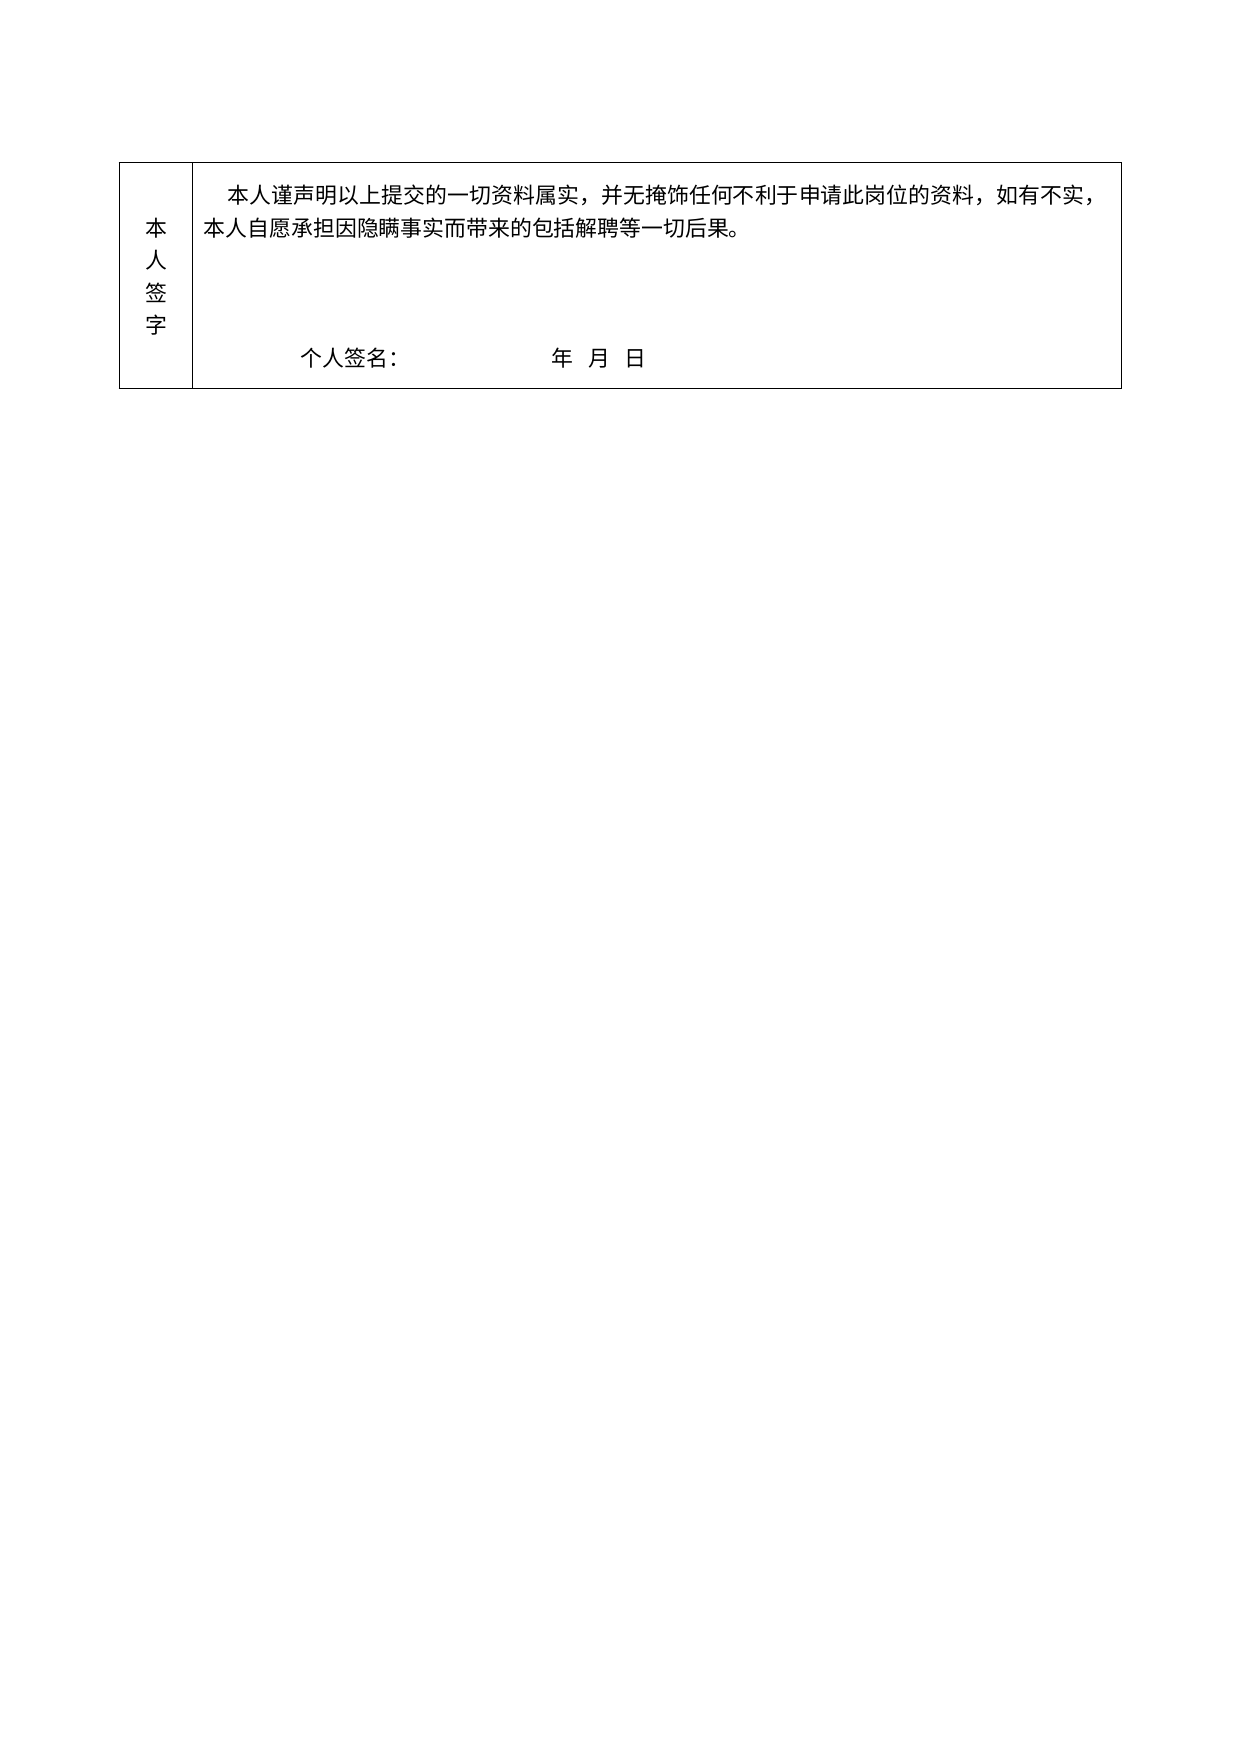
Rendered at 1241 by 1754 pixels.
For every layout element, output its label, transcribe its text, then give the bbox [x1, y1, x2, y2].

table_cell 本人谨声明以上提交的一切资料属实，并无掩饰任何不利于申请此岗位的资料，如有不实，本人自愿承担因隐瞒事实而带来的包括解聘等一切后果。 个人签名： 年 月 日 [193, 163, 1121, 388]
table_cell 本 人 签 字 [120, 163, 192, 388]
